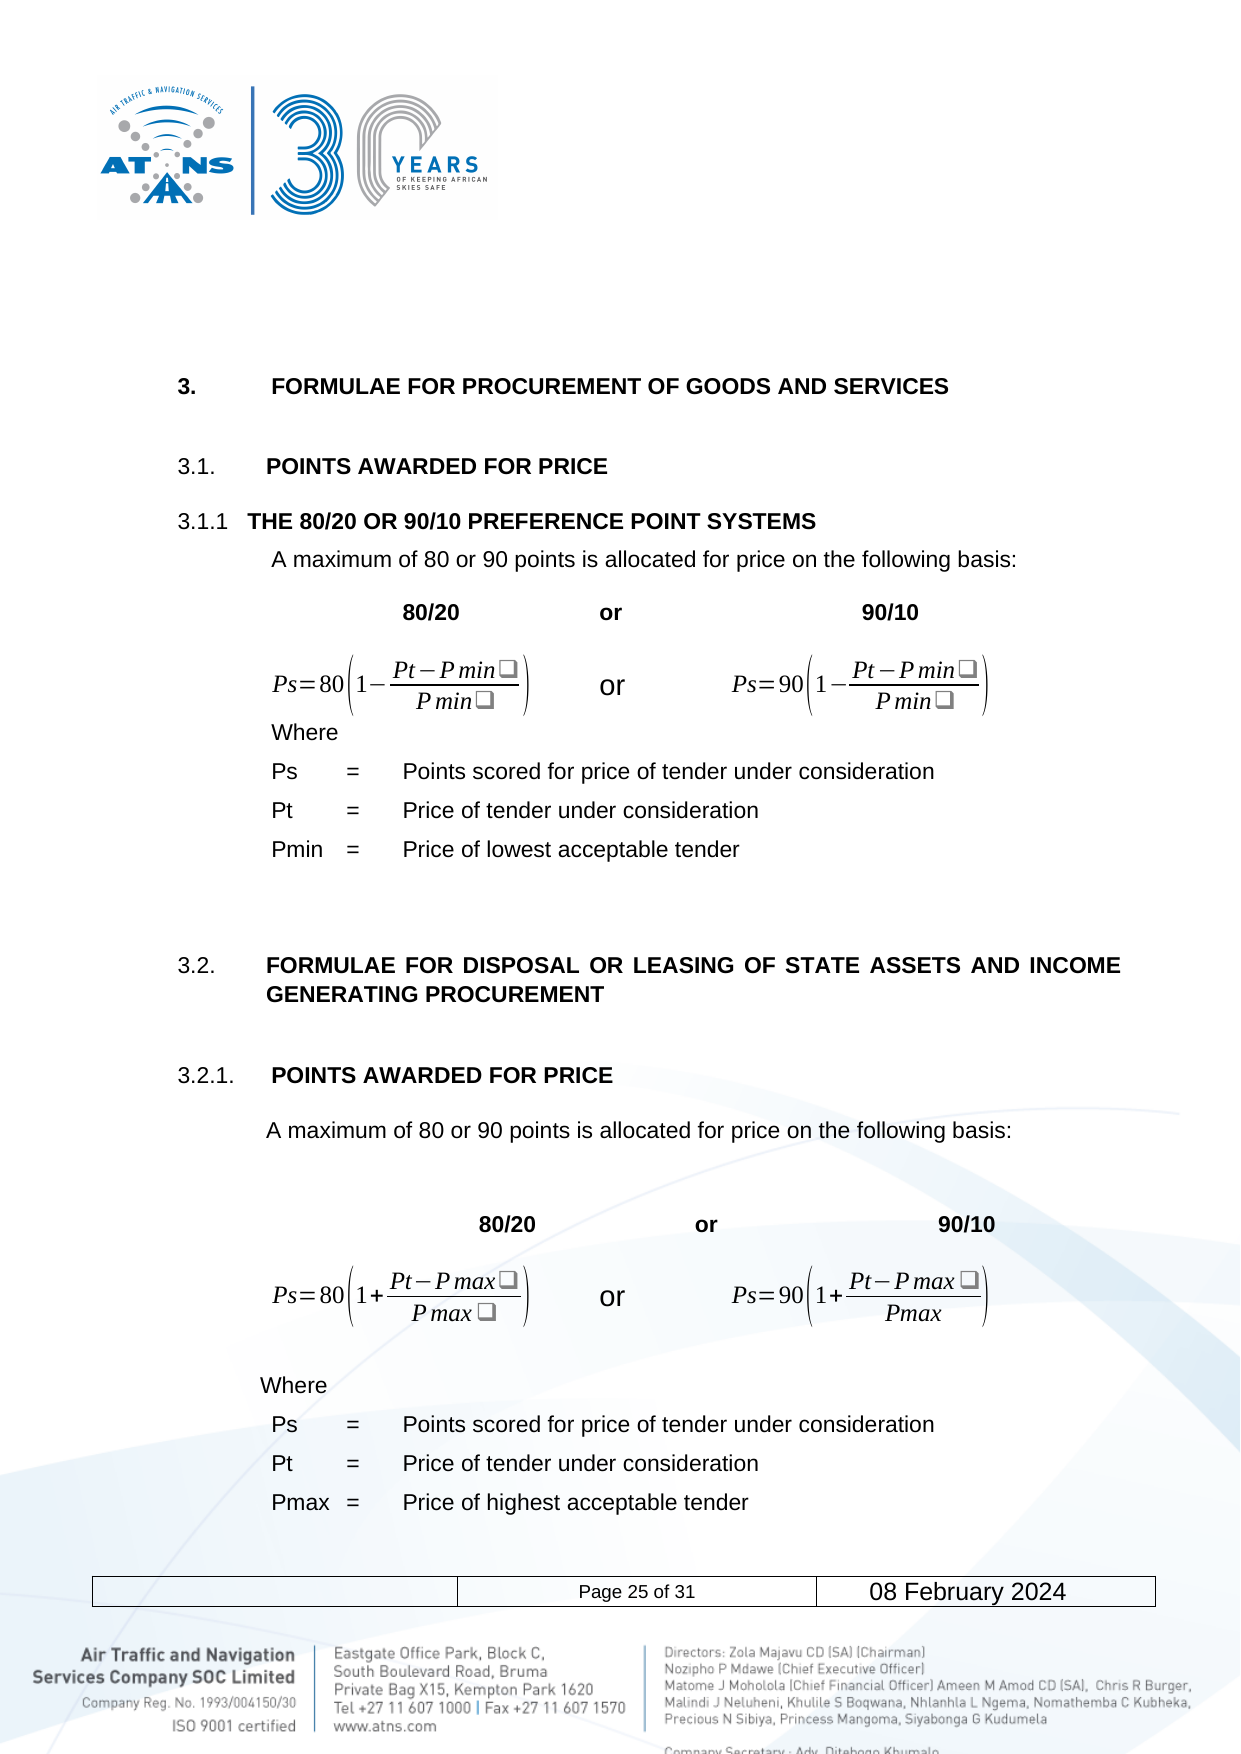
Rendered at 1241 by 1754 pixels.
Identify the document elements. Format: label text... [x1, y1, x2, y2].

text 80/20 or 90/10 [177, 599, 1122, 626]
text Ps = Points scored for price of tender under consideration [177, 758, 1122, 784]
text 80/20 or 90/10 [177, 1211, 1122, 1237]
text Ps = Points scored for price of tender under consideration [177, 1411, 1122, 1437]
picture [96, 75, 499, 220]
text Pmin = Price of lowest acceptable tender [177, 836, 1122, 862]
text or [177, 652, 1122, 719]
text Where [177, 1372, 1122, 1398]
text or [177, 1263, 1122, 1331]
text 3.1.1 THE 80/20 OR 90/10 PREFERENCE POINT SYSTEMS [177, 508, 1122, 534]
picture [0, 974, 1241, 1754]
text Pt = Price of tender under consideration [177, 797, 1122, 823]
list FORMULAE FOR DISPOSAL OR LEASING OF STATE ASSETS AND INCOME GENERATING PROCUREMENT [177, 952, 1122, 1007]
list POINTS AWARDED FOR PRICE [177, 1062, 1122, 1088]
list POINTS AWARDED FOR PRICE [177, 453, 1122, 479]
text A maximum of 80 or 90 points is allocated for price on the following basis: [177, 546, 1122, 573]
text A maximum of 80 or 90 points is allocated for price on the following basis: [266, 1117, 1122, 1143]
text Where [177, 719, 1122, 746]
text Pt = Price of tender under consideration [177, 1450, 1122, 1476]
text Pmax = Price of highest acceptable tender [177, 1489, 1122, 1515]
list FORMULAE FOR PROCUREMENT OF GOODS AND SERVICES [177, 373, 1122, 399]
